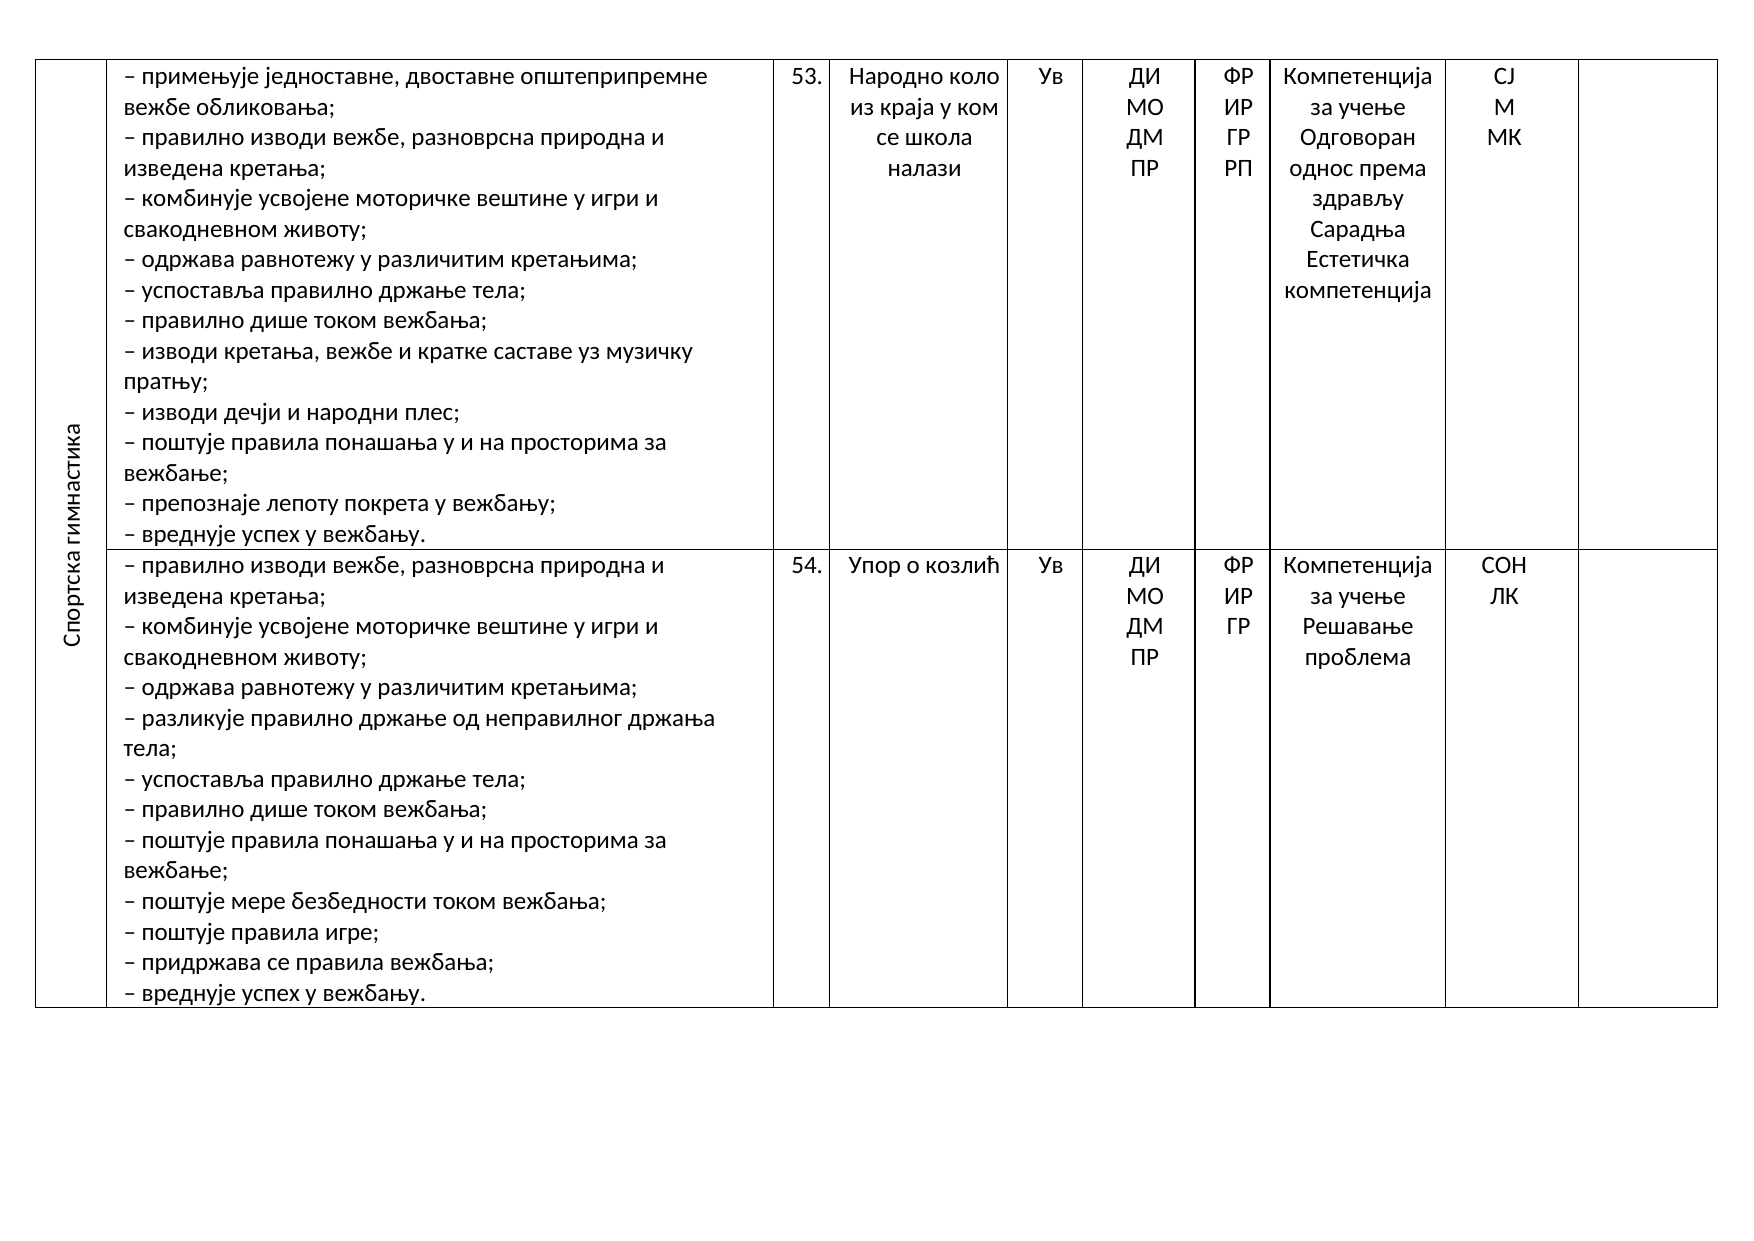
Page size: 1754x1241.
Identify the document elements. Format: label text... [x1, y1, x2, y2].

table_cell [1271, 550, 1445, 1007]
table_cell Народно коло из краја у ком се школа налази [830, 60, 1007, 548]
table_cell ДИ МО ДМ ПР [1083, 60, 1194, 548]
table_cell 53. [774, 60, 829, 548]
table_cell Спортска гимнастика [36, 60, 106, 1007]
table_cell ФР ИР ГР [1196, 550, 1269, 1007]
table_cell Упор о козлић [830, 550, 1007, 1007]
table_cell Ув [1008, 60, 1082, 548]
table_cell Ув [1008, 550, 1082, 1007]
table_cell [1579, 60, 1717, 548]
table_cell – правилно изводи вежбе, разноврсна природна и изведена кретања; – комбинује усвојене моторичке вештине у игри и свакодневном животу; – одржава равнотежу у различитим кретањима; – разликује правилно држање од неправилног држања тела; – успоставља правилно држање тела; – правилно дише током вежбања; – поштује правила понашања у и на просторима за вежбање; – поштује мере безбедности током вежбања; – поштује правила игре; – придржава се правила вежбања; – вреднује успех у вежбању. [107, 550, 773, 1007]
table_cell ФР ИР ГР РП [1196, 60, 1269, 548]
table_cell Компетенција за учење Одговоран однос према здрављу Сарадња Естетичка компетенција [1271, 60, 1445, 548]
table_cell ДИ МО ДМ ПР [1083, 550, 1194, 1007]
table_cell 54. [774, 550, 829, 1007]
table_cell СОН ЛК [1446, 550, 1578, 1007]
table_cell СЈ М МК [1446, 60, 1578, 548]
table_cell [1579, 550, 1717, 1007]
table_cell – примењује једноставнe, двоставне општеприпремне вежбе обликовања; – правилно изводи вежбе, разноврсна природна и изведена кретања; – комбинује усвојене моторичке вештине у игри и свакодневном животу; – одржава равнотежу у различитим кретањима; – успоставља правилно држање тела; – правилно дише током вежбања; – изводи кретања, вежбе и кратке саставе уз музичку пратњу; – изводи дечји и народни плес; – поштује правила понашања у и на просторима за вежбање; – препознаје лепоту покрета у вежбању; – вреднује успех у вежбању. [107, 60, 773, 548]
